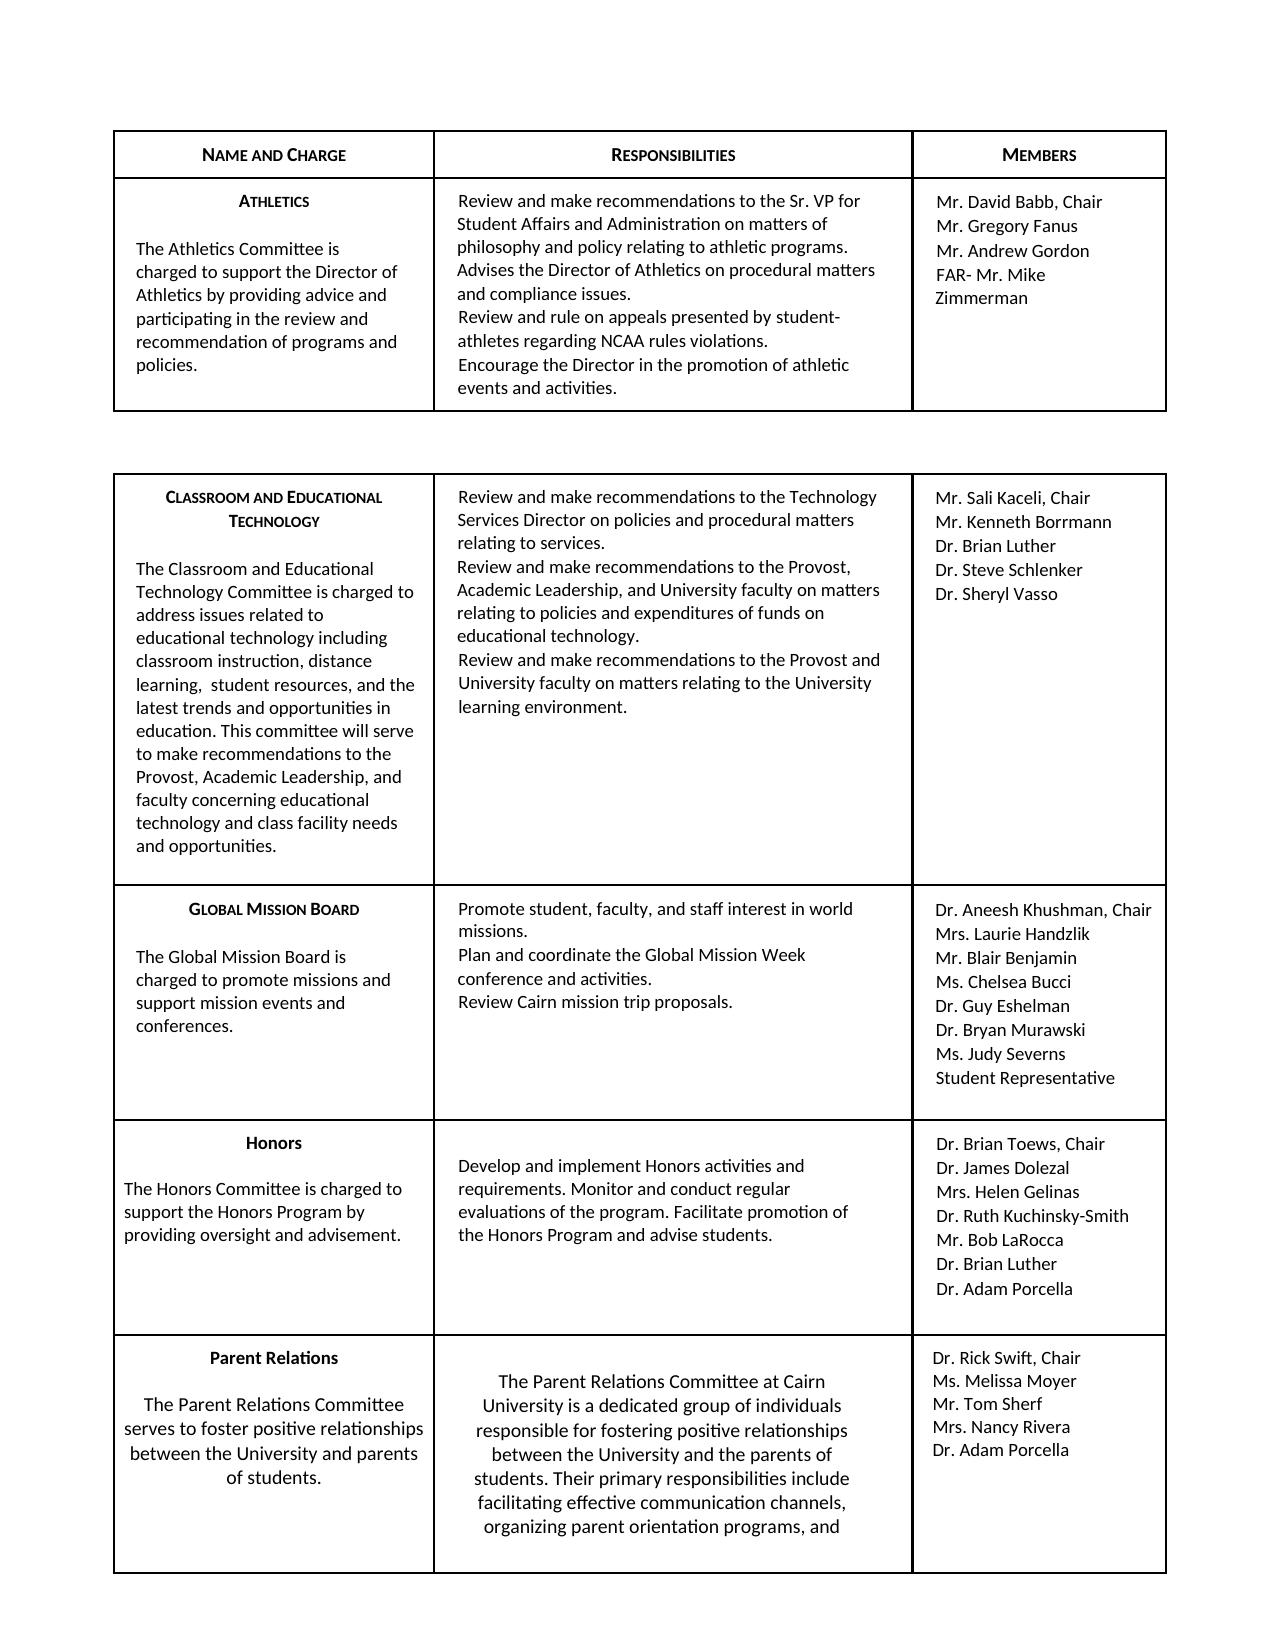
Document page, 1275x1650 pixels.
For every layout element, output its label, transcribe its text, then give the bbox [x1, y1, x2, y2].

table_header Mr. Sali Kaceli, Chair Mr. Kenneth Borrmann Dr. Brian Luther Dr. Steve Schlenker Dr. Sheryl Vasso [914, 475, 1165, 884]
table_cell Promote student, faculty, and staff interest in world missions. Plan and coordinate the Global Mission Week conference and activities. Review Cairn mission trip proposals. [435, 886, 911, 1119]
table_cell Develop and implement Honors activities and requirements. Monitor and conduct regular evaluations of the program. Facilitate promotion of the Honors Program and advise students. [435, 1121, 911, 1334]
table_header CLASSROOM AND EDUCATIONAL TECHNOLOGY The Classroom and Educational Technology Committee is charged to address issues related to educational technology including classroom instruction, distance learning, student resources, and the latest trends and opportunities in education. This committee will serve to make recommendations to the Provost, Academic Leadership, and faculty concerning educational technology and class facility needs and opportunities. [115, 475, 433, 884]
table_cell RESPONSIBILITIES [435, 132, 911, 177]
table_cell Mr. David Babb, Chair Mr. Gregory Fanus Mr. Andrew Gordon FAR- Mr. Mike Zimmerman [914, 179, 1165, 410]
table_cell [914, 1336, 1165, 1572]
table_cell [435, 1336, 911, 1572]
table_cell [115, 1336, 433, 1572]
table_header Review and make recommendations to the Technology Services Director on policies and procedural matters relating to services. Review and make recommendations to the Provost, Academic Leadership, and University faculty on matters relating to policies and expenditures of funds on educational technology. Review and make recommendations to the Provost and University faculty on matters relating to the University learning environment. [435, 475, 911, 884]
table_cell Dr. Brian Toews, Chair Dr. James Dolezal Mrs. Helen Gelinas Dr. Ruth Kuchinsky-Smith Mr. Bob LaRocca Dr. Brian Luther Dr. Adam Porcella [914, 1121, 1165, 1334]
table_cell Dr. Aneesh Khushman, Chair Mrs. Laurie Handzlik Mr. Blair Benjamin Ms. Chelsea Bucci Dr. Guy Eshelman Dr. Bryan Murawski Ms. Judy Severns Student Representative [914, 886, 1165, 1119]
table_cell NAME AND CHARGE [115, 132, 433, 177]
table_cell MEMBERS [914, 132, 1165, 177]
table_cell Review and make recommendations to the Sr. VP for Student Affairs and Administration on matters of philosophy and policy relating to athletic programs. Advises the Director of Athletics on procedural matters and compliance issues. Review and rule on appeals presented by student-athletes regarding NCAA rules violations. Encourage the Director in the promotion of athletic events and activities. [435, 179, 911, 410]
table_cell GLOBAL MISSION BOARD The Global Mission Board is charged to promote missions and support mission events and conferences. [115, 886, 433, 1119]
table_cell Honors The Honors Committee is charged to support the Honors Program by providing oversight and advisement. [115, 1121, 433, 1334]
table_cell ATHLETICS The Athletics Committee is charged to support the Director of Athletics by providing advice and participating in the review and recommendation of programs and policies. [115, 179, 433, 410]
